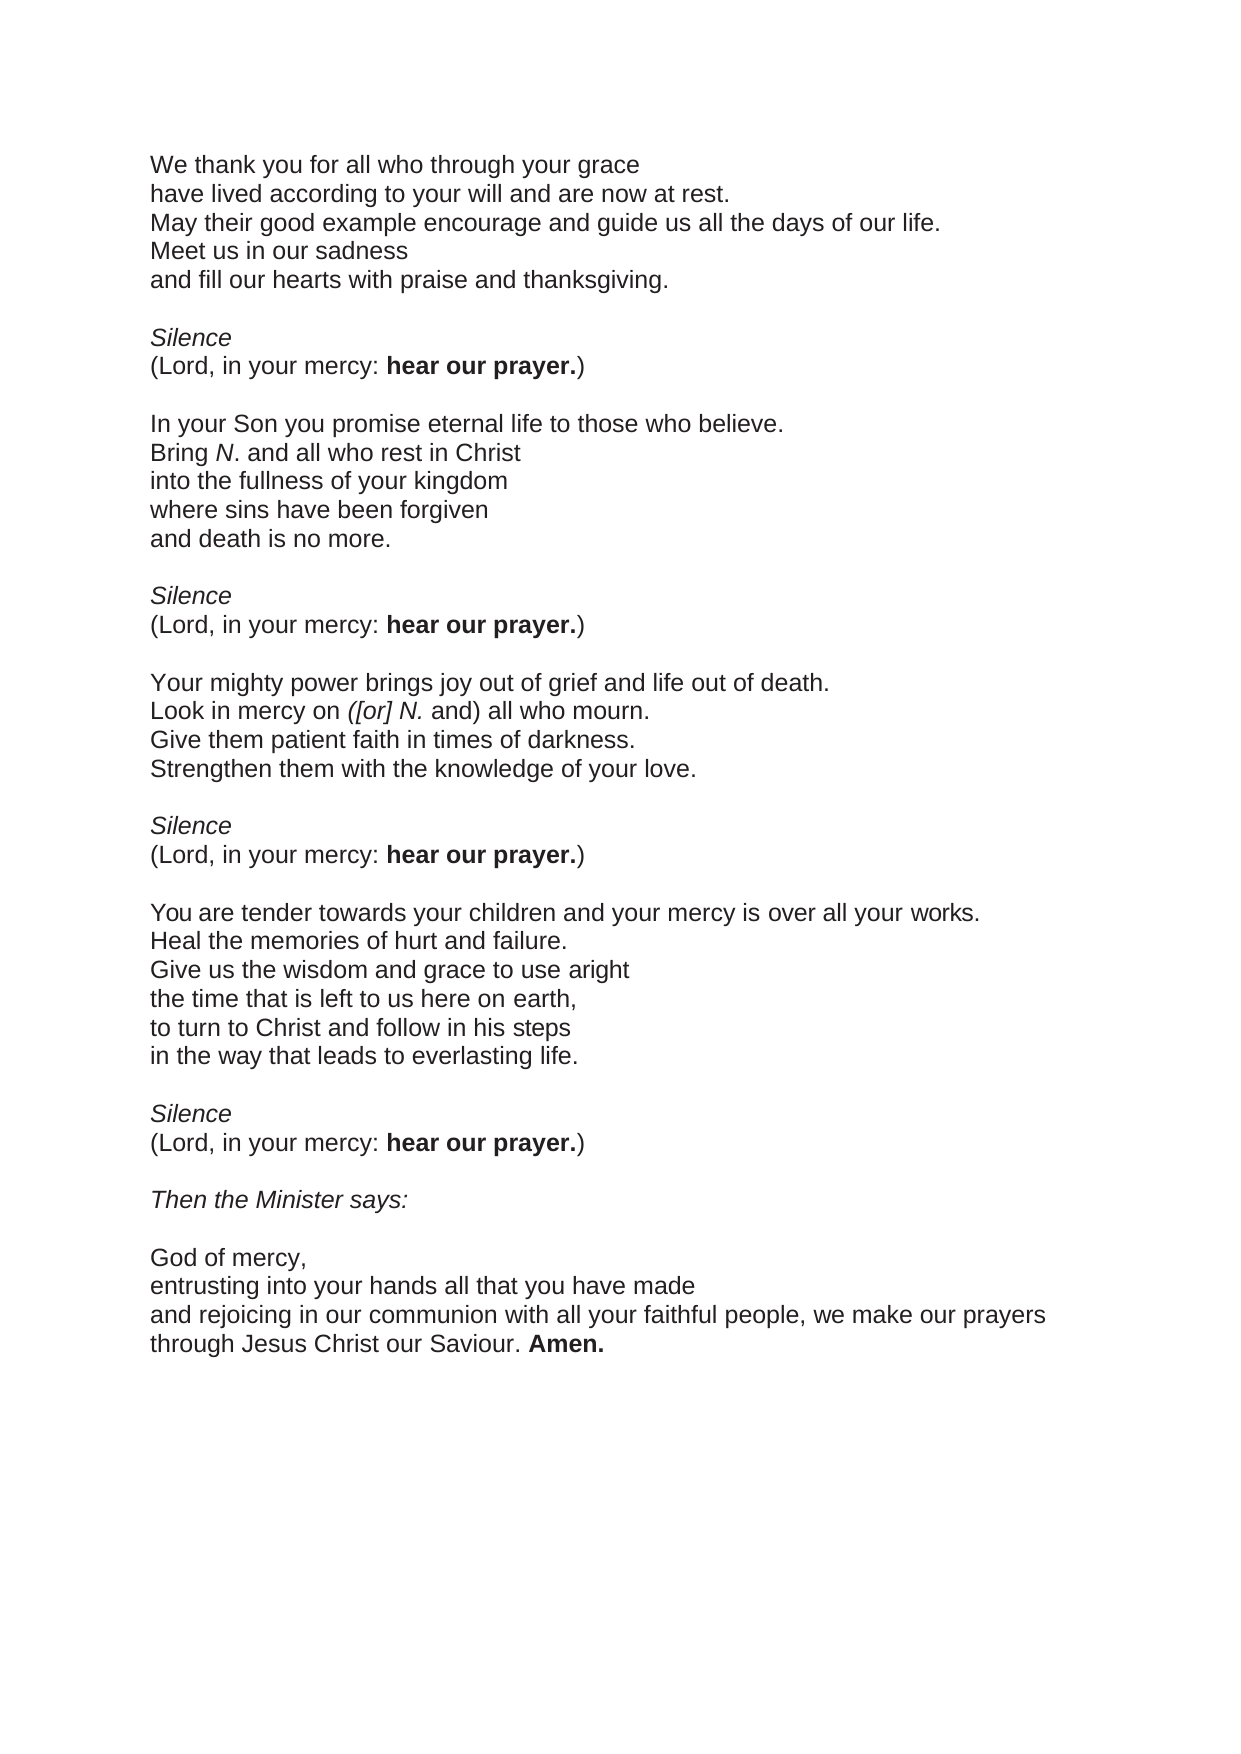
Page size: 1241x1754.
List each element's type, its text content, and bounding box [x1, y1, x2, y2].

text In your Son you promise eternal life to those who believe. [150, 409, 1087, 437]
text into the fullness of your kingdom [150, 466, 1087, 495]
text (Lord, in your mercy: hear our prayer.) [150, 351, 1087, 380]
text Your mighty power brings joy out of grief and life out of death. [150, 667, 1087, 696]
text in the way that leads to everlasting life. [150, 1041, 1087, 1070]
text (Lord, in your mercy: hear our prayer.) [150, 610, 1087, 639]
text Strengthen them with the knowledge of your love. [150, 754, 1087, 782]
text have lived according to your will and are now at rest. [150, 179, 1087, 207]
text Meet us in our sadness [150, 236, 1087, 265]
text May their good example encourage and guide us all the days of our life. [150, 207, 1087, 236]
text Silence [150, 1099, 1087, 1127]
text Give us the wisdom and grace to use aright [150, 955, 1087, 984]
text and fill our hearts with praise and thanksgiving. [150, 265, 1087, 294]
text You are tender towards your children and your mercy is over all your works. [150, 897, 1087, 926]
text and death is no more. [150, 524, 1087, 552]
text the time that is left to us here on earth, [150, 984, 1087, 1012]
text where sins have been forgiven [150, 495, 1087, 524]
text Silence [150, 811, 1087, 840]
text Heal the memories of hurt and failure. [150, 926, 1087, 955]
text to turn to Christ and follow in his steps [150, 1012, 1087, 1041]
text Give them patient faith in times of darkness. [150, 725, 1087, 754]
text Then the Minister says: [150, 1185, 1087, 1214]
text Silence [150, 322, 1087, 351]
text God of mercy, [150, 1242, 1087, 1271]
text Bring N. and all who rest in Christ [150, 437, 1087, 466]
text We thank you for all who through your grace [150, 150, 1087, 179]
text and rejoicing in our communion with all your faithful people, we make our prayers through Jesus Christ our Saviour. Amen. [150, 1300, 1087, 1357]
text Silence [150, 581, 1087, 610]
text (Lord, in your mercy: hear our prayer.) [150, 840, 1087, 869]
text Look in mercy on ([or] N. and) all who mourn. [150, 696, 1087, 725]
text entrusting into your hands all that you have made [150, 1271, 1087, 1300]
text (Lord, in your mercy: hear our prayer.) [150, 1127, 1087, 1156]
